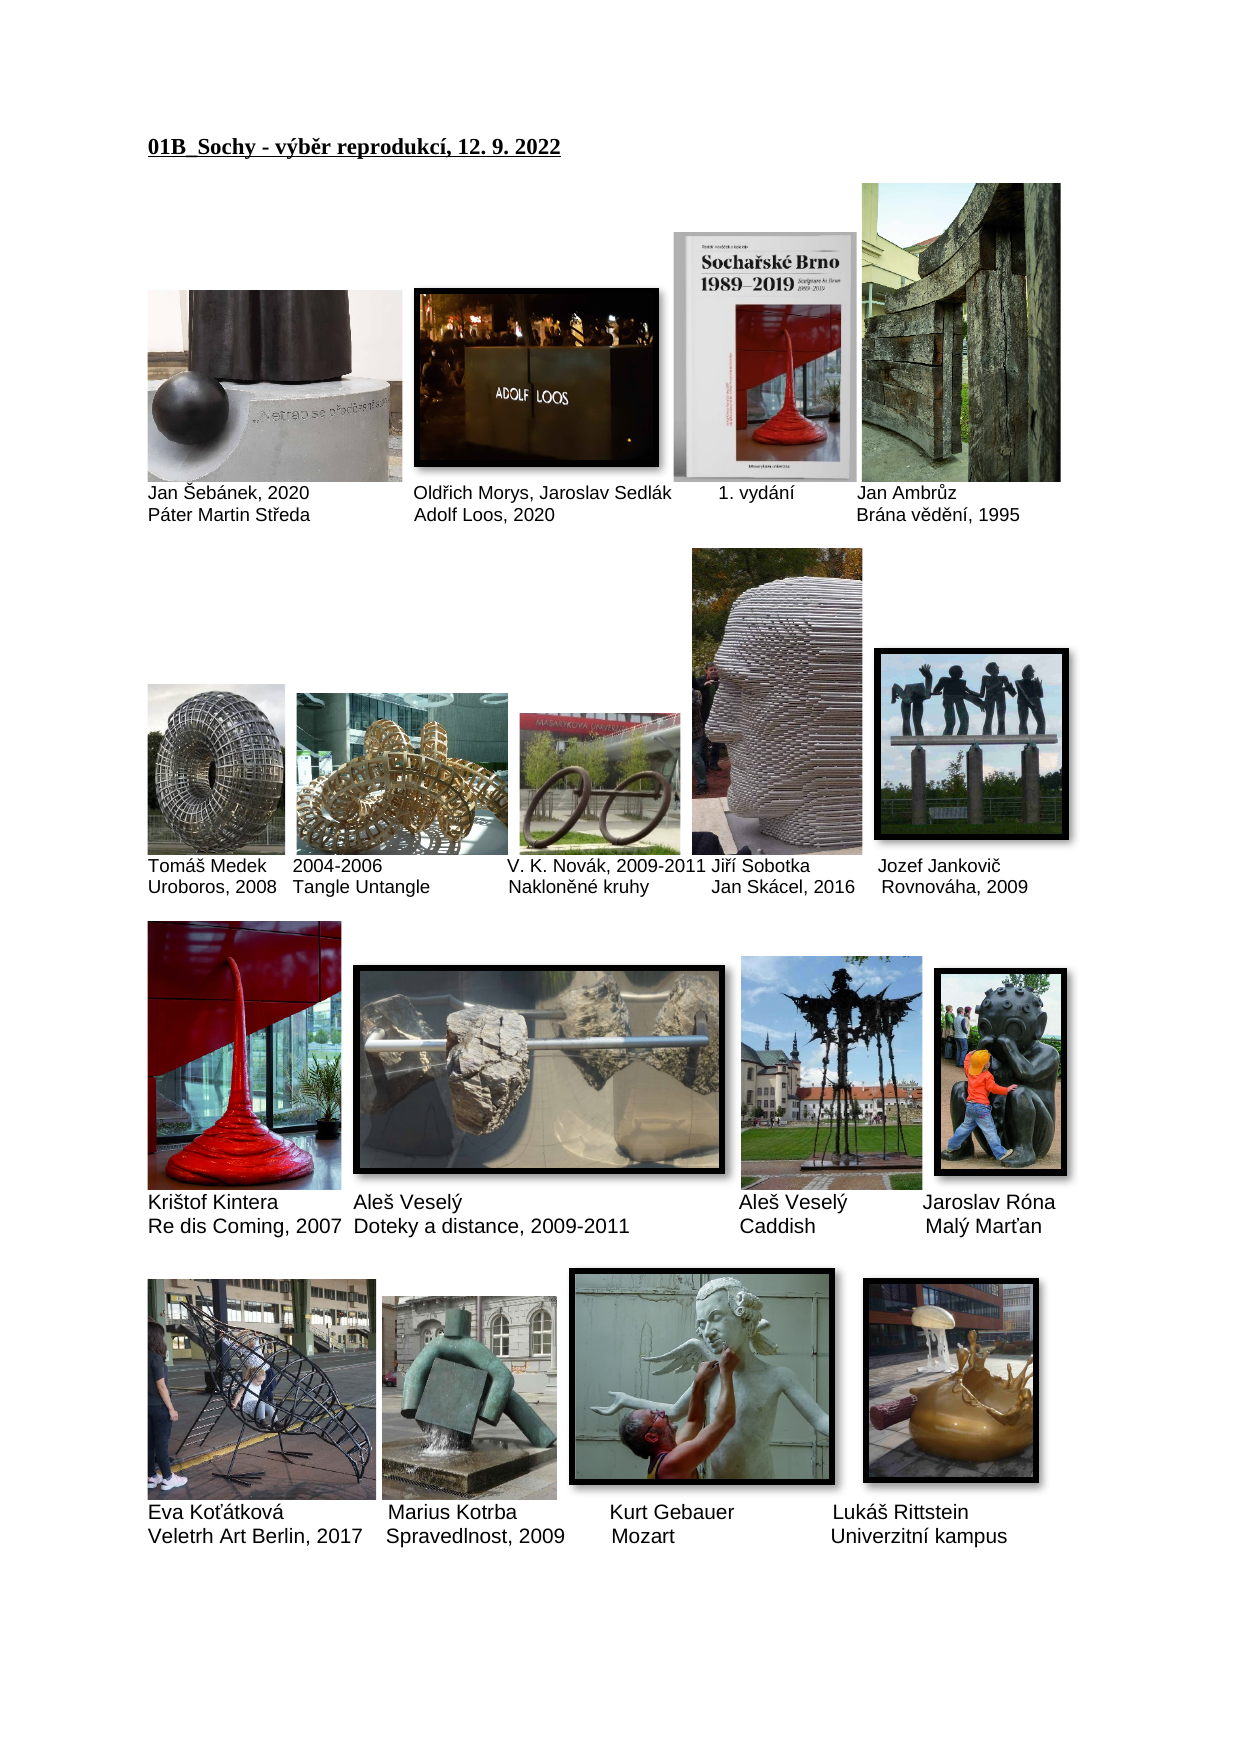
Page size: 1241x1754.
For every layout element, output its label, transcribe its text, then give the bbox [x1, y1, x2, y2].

picture [147, 290, 403, 482]
picture [881, 654, 1062, 834]
picture [147, 684, 286, 855]
picture [420, 294, 653, 460]
picture [869, 1284, 1033, 1477]
text Jan Šebánek, 2020 Oldřich Morys, Jaroslav Sedlák 1. vydání Jan Ambrůz [148, 482, 1093, 503]
picture [360, 971, 719, 1168]
picture [692, 548, 863, 855]
picture [296, 693, 508, 855]
picture [673, 232, 857, 482]
picture [941, 974, 1061, 1169]
picture [741, 956, 923, 1190]
text Krištof Kintera Aleš Veselý Aleš Veselý Jaroslav Róna [148, 1190, 1093, 1214]
picture [861, 183, 1061, 482]
text Eva Koťátková Marius Kotrba Kurt Gebauer Lukáš Rittstein [148, 1499, 1093, 1523]
text Tomáš Medek 2004-2006 V. K. Novák, 2009-2011 Jiří Sobotka Jozef Jankovič [148, 854, 1093, 876]
text 01B_Sochy - výběr reprodukcí, 12. 9. 2022 [148, 133, 1093, 159]
text Re dis Coming, 2007 Doteky a distance, 2009-2011 Caddish Malý Marťan [148, 1214, 1093, 1238]
text Páter Martin Středa Adolf Loos, 2020 Brána vědění, 1995 [148, 503, 1093, 525]
picture [519, 713, 681, 855]
picture [382, 1296, 557, 1500]
picture [147, 1279, 377, 1500]
text Uroboros, 2008 Tangle Untangle Nakloněné kruhy Jan Skácel, 2016 Rovnováha, 2009 [148, 876, 1093, 897]
picture [575, 1274, 829, 1479]
text Veletrh Art Berlin, 2017 Spravedlnost, 2009 Mozart Univerzitní kampus [148, 1523, 1093, 1547]
picture [147, 921, 342, 1190]
